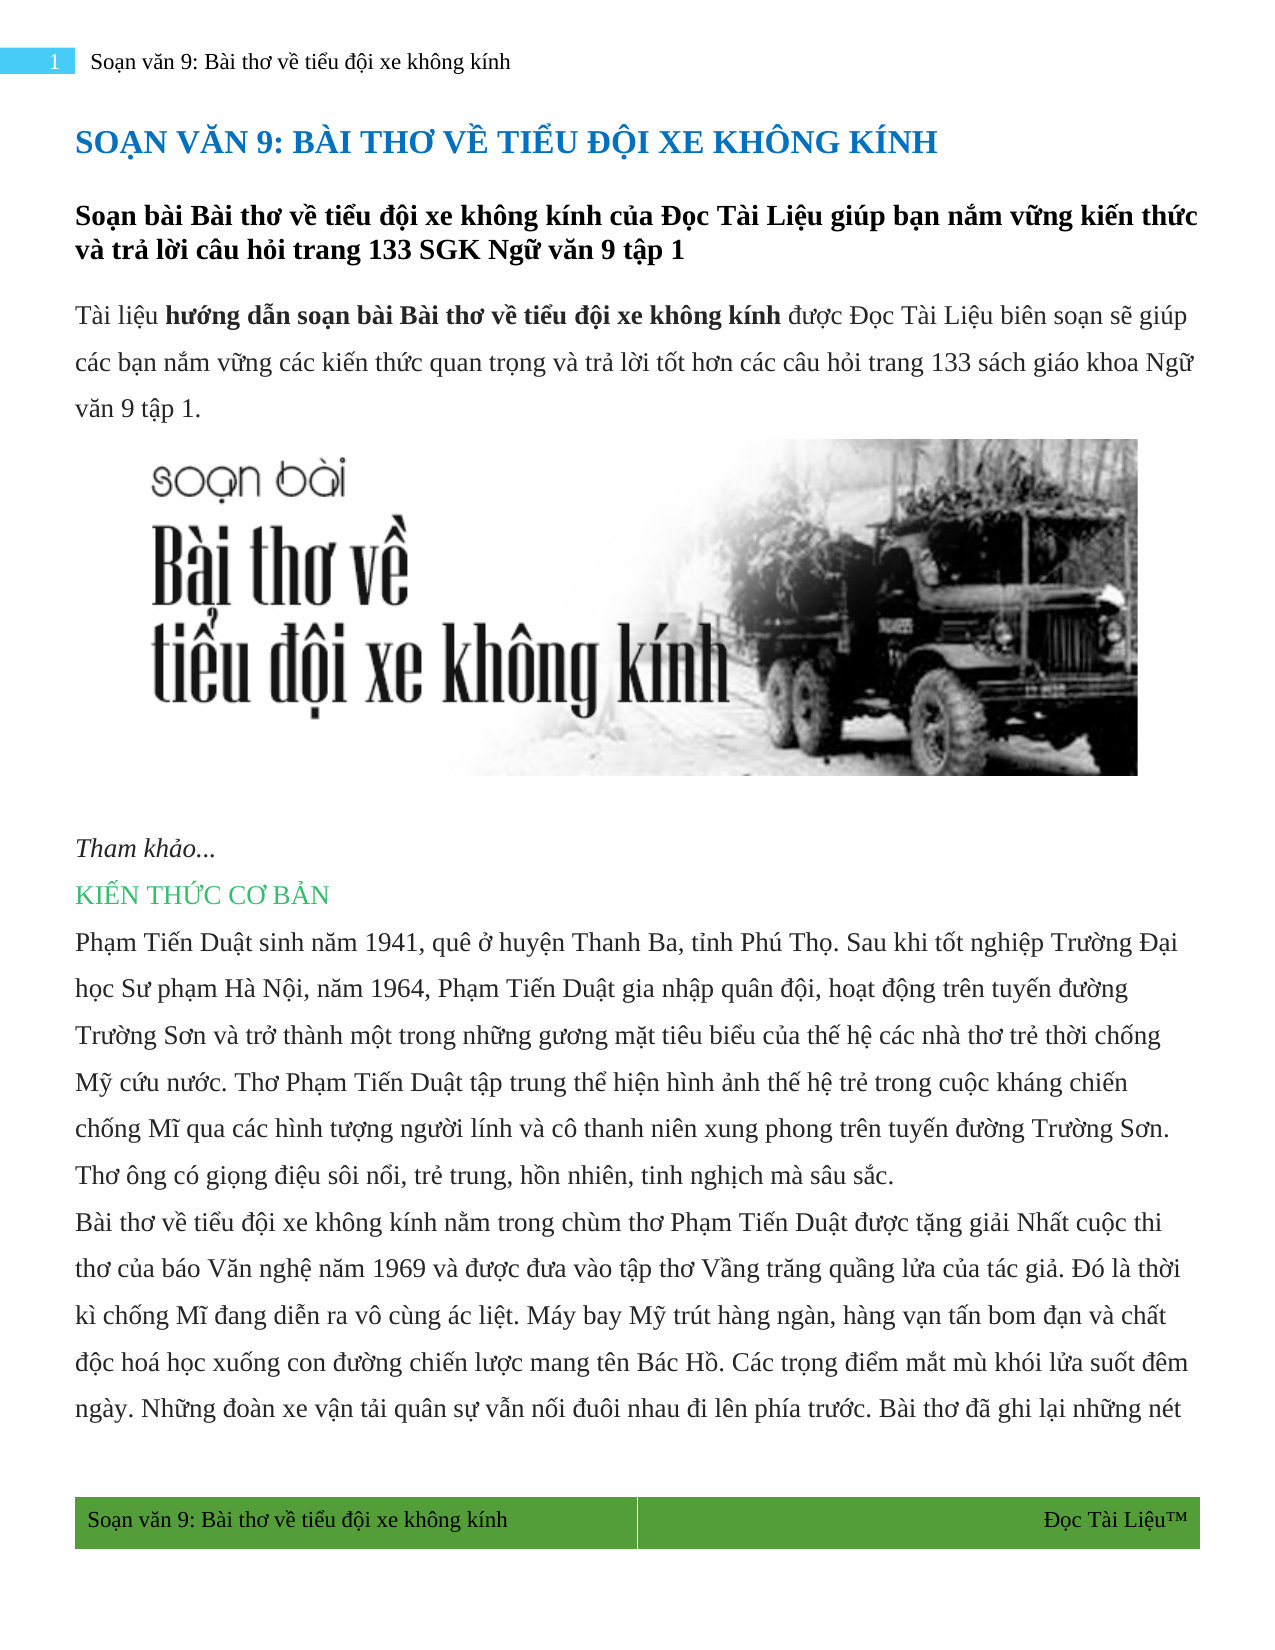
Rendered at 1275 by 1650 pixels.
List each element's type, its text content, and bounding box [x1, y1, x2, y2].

text Tham khảo... [75, 833, 1200, 864]
text Tài liệu hướng dẫn soạn bài Bài thơ về tiểu đội xe không kính được Đọc Tài Liệu biên soạn sẽ giúp các bạn nắm vững các kiến thức quan trọng và trả lời tốt hơn các câu hỏi trang 133 sách giáo khoa Ngữ văn 9 tập 1. [75, 299, 1200, 424]
picture [137, 439, 1138, 776]
text Soạn văn 9: Bài thơ về tiểu đội xe không kính [75, 122, 1200, 160]
subtitle KIẾN THỨC CƠ BẢN [75, 879, 1200, 910]
text Soạn bài Bài thơ về tiểu đội xe không kính của Đọc Tài Liệu giúp bạn nắm vững kiến thức và trả lời câu hỏi trang 133 SGK Ngữ văn 9 tập 1 [75, 198, 1200, 266]
text Phạm Tiến Duật sinh năm 1941, quê ở huyện Thanh Ba, tỉnh Phú Thọ. Sau khi tốt nghiệp Trường Đại học Sư phạm Hà Nội, năm 1964, Phạm Tiến Duật gia nhập quân đội, hoạt động trên tuyến đường Trường Sơn và trở thành một trong những gương mặt tiêu biểu của thế hệ các nhà thơ trẻ thời chống Mỹ cứu nước. Thơ Phạm Tiến Duật tập trung thể hiện hình ảnh thế hệ trẻ trong cuộc kháng chiến chống Mĩ qua các hình tượng người lính và cô thanh niên xung phong trên tuyến đường Trường Sơn. Thơ ông có giọng điệu sôi nổi, trẻ trung, hồn nhiên, tinh nghịch mà sâu sắc. [75, 926, 1200, 1190]
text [75, 1206, 1200, 1424]
